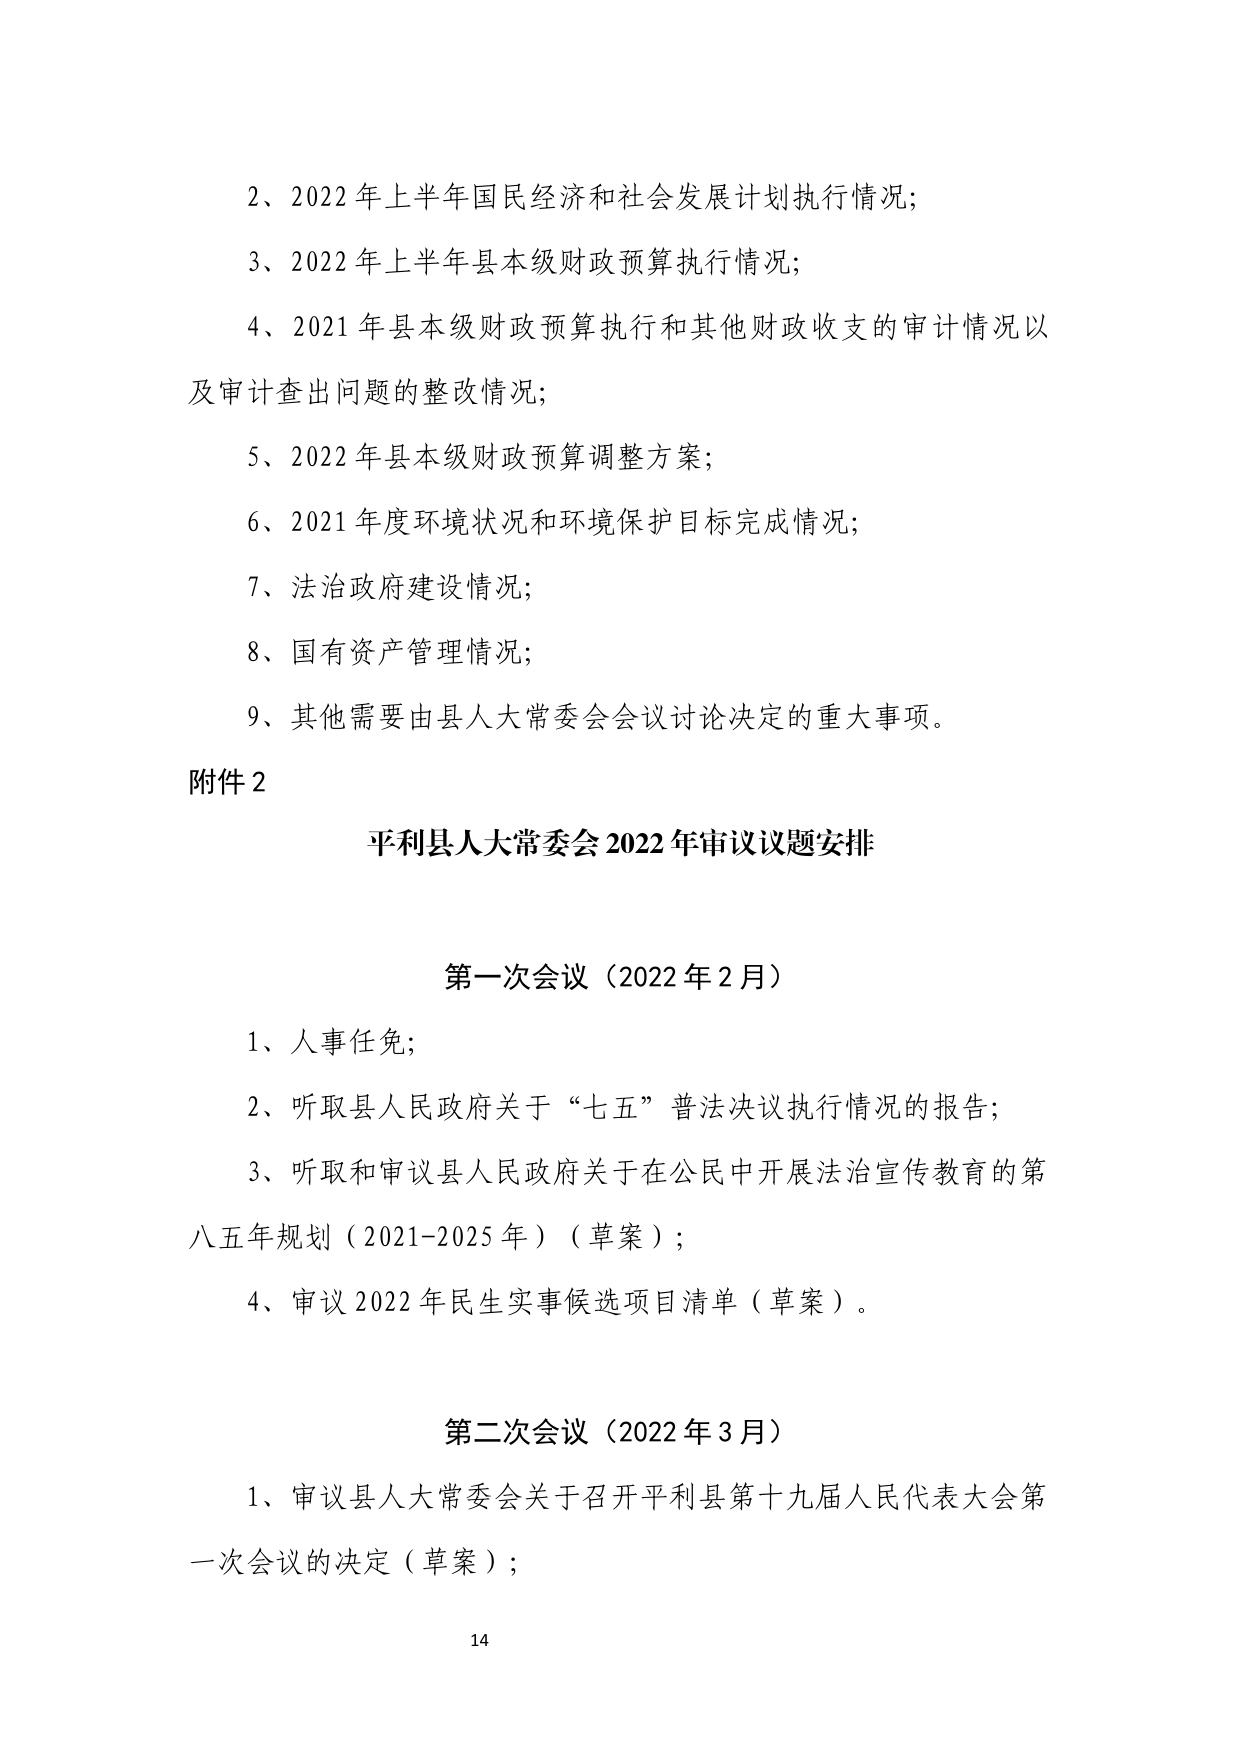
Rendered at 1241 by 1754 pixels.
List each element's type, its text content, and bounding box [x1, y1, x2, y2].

text 2、听取县人民政府关于“七五”普法决议执行情况的报告； [187, 1072, 1053, 1137]
text 第一次会议（2022年2月） [187, 942, 1053, 1007]
text 平利县人大常委会2022年审议议题安排 [187, 812, 1053, 877]
text 5、2022年县本级财政预算调整方案； [187, 422, 1053, 487]
text 7、法治政府建设情况； [187, 552, 1053, 617]
text 9、其他需要由县人大常委会会议讨论决定的重大事项。 [187, 682, 1053, 747]
text 附件2 [187, 747, 1053, 812]
text 3、听取和审议县人民政府关于在公民中开展法治宣传教育的第八五年规划（2021-2025年）（草案）； [187, 1137, 1053, 1267]
text 6、2021年度环境状况和环境保护目标完成情况； [187, 487, 1053, 552]
text 1、人事任免； [187, 1007, 1053, 1072]
text 3、2022年上半年县本级财政预算执行情况； [187, 227, 1053, 292]
text 1、审议县人大常委会关于召开平利县第十九届人民代表大会第一次会议的决定（草案）； [187, 1462, 1053, 1592]
text 4、2021年县本级财政预算执行和其他财政收支的审计情况以及审计查出问题的整改情况； [187, 292, 1053, 422]
text 8、国有资产管理情况； [187, 617, 1053, 682]
text 4、审议2022年民生实事候选项目清单（草案）。 [187, 1267, 1053, 1332]
text 2、2022年上半年国民经济和社会发展计划执行情况； [187, 162, 1053, 227]
text 第二次会议（2022年3月） [187, 1397, 1053, 1462]
